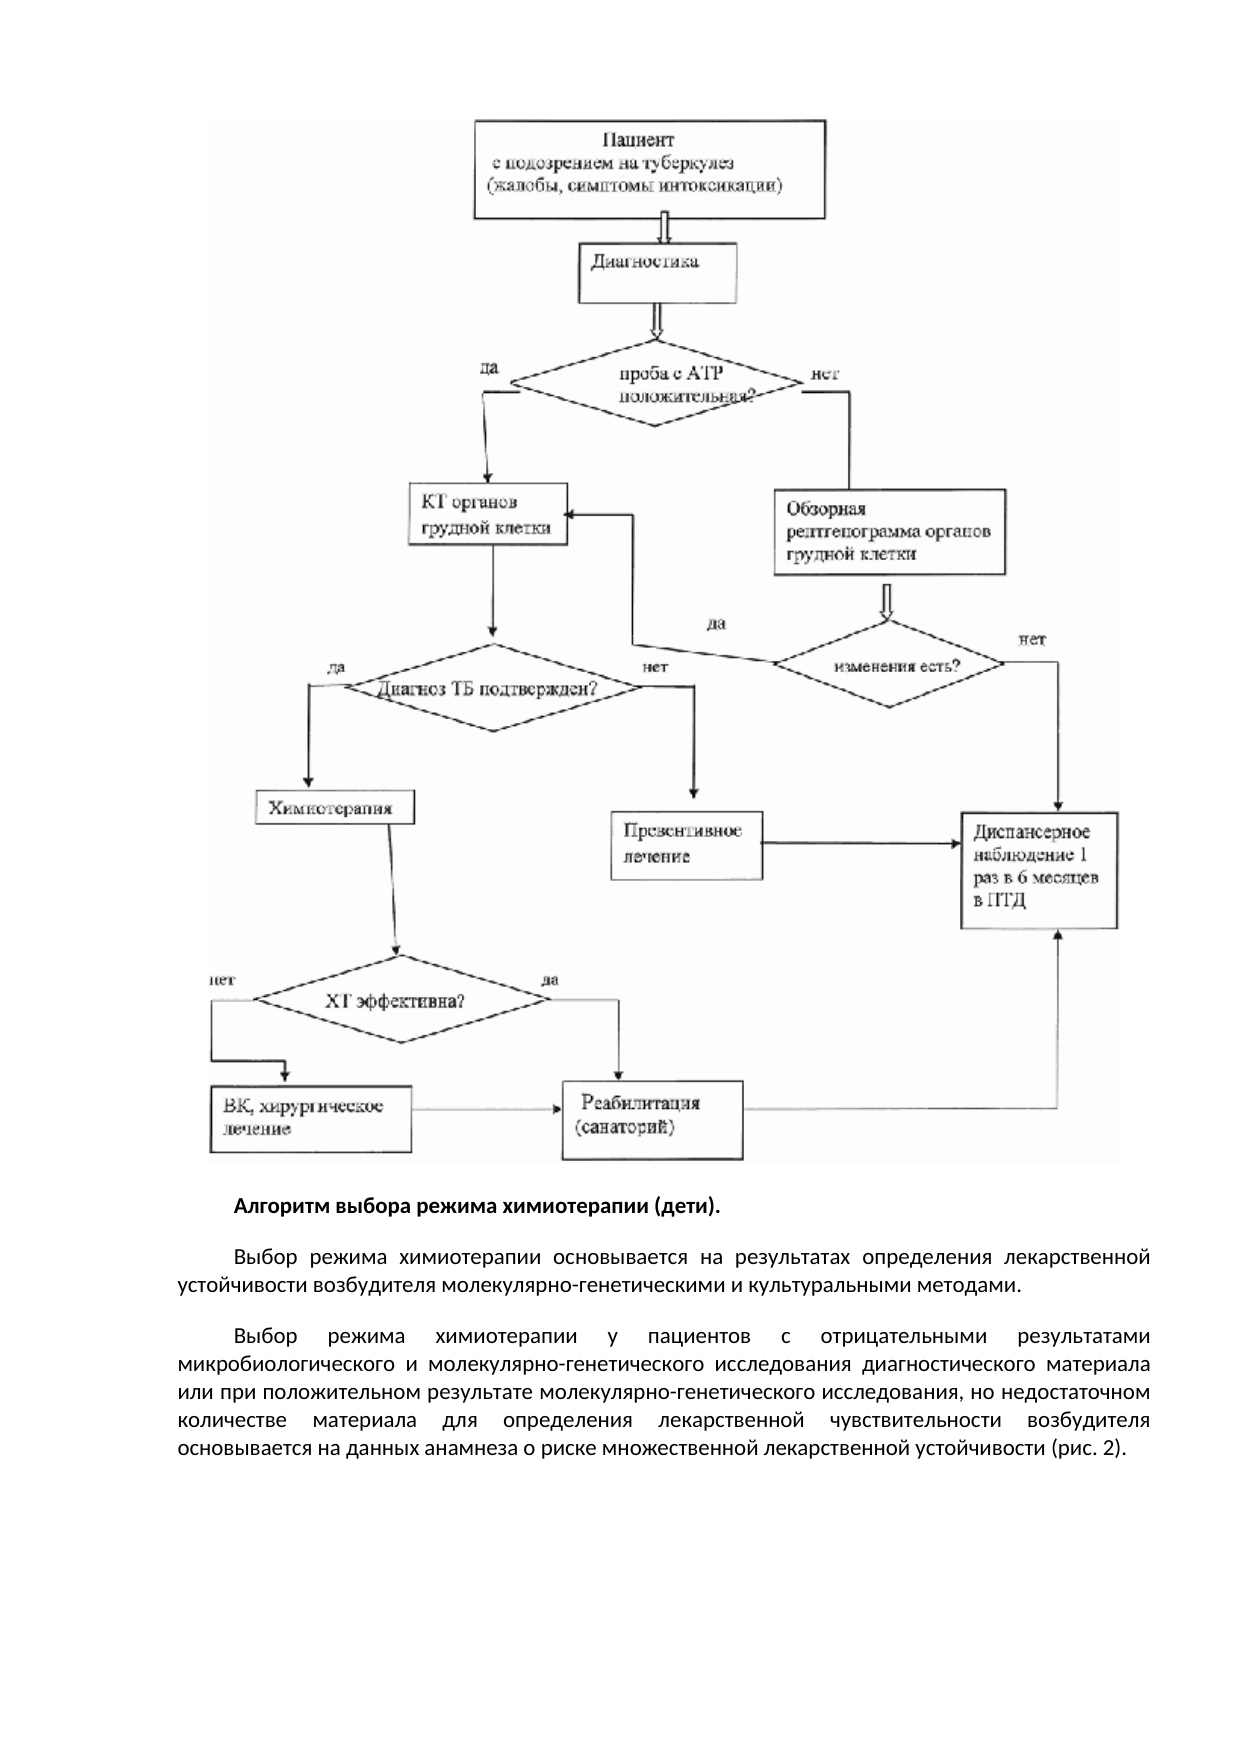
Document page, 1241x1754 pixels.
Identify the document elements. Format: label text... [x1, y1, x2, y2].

picture [208, 118, 1121, 1164]
text Выбор режима химиотерапии основывается на результатах определения лекарственной устойчивости возбудителя молекулярно-генетическими и культуральными методами. [177, 1242, 1152, 1298]
text Выбор режима химиотерапии у пациентов с отрицательными результатами микробиологического и молекулярно-генетического исследования диагностического материала или при положительном результате молекулярно-генетического исследования, но недостаточном количестве материала для определения лекарственной чувствительности возбудителя основывается на данных анамнеза о риске множественной лекарственной устойчивости (рис. 2). [177, 1321, 1152, 1461]
title Алгоритм выбора режима химиотерапии (дети). [177, 1191, 1152, 1219]
